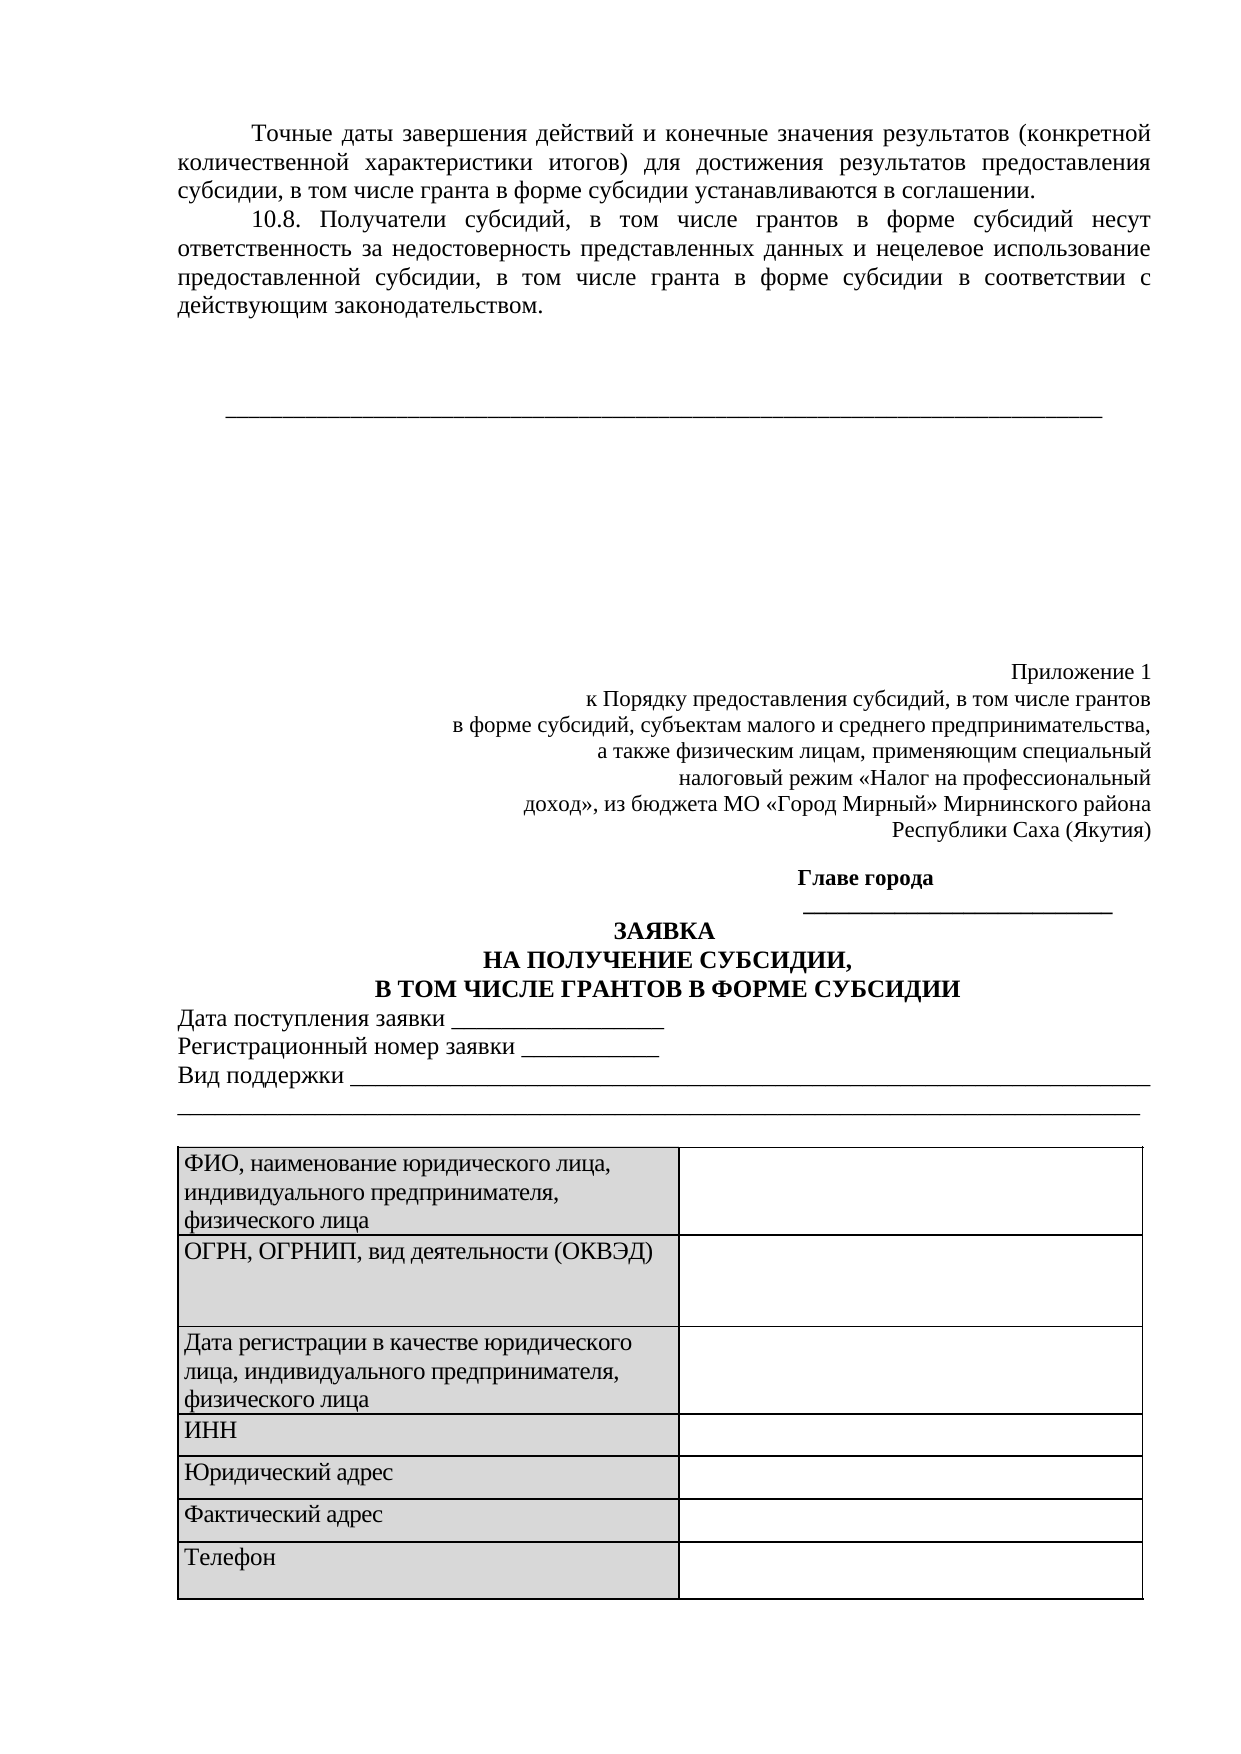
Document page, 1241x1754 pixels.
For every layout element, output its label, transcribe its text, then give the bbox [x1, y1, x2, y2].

table_cell [680, 1236, 1142, 1326]
text Главе города [797, 864, 1152, 890]
table_cell [680, 1500, 1142, 1541]
text Республики Саха (Якутия) [177, 816, 1152, 843]
text 10.8. Получатели субсидий, в том числе грантов в форме субсидий несут ответственность за недостоверность представленных данных и нецелевое использование предоставленной субсидии, в том числе гранта в форме субсидии в соответствии с действующим законодательством. [177, 204, 1152, 319]
text налоговый режим «Налог на профессиональный [177, 764, 1152, 790]
text В ТОМ ЧИСЛЕ ГРАНТОВ В ФОРМЕ СУБСИДИИ [177, 974, 1152, 1003]
table_cell ИНН [179, 1415, 678, 1455]
table_cell [680, 1415, 1142, 1455]
text ___________________________ [797, 890, 1152, 916]
text к Порядку предоставления субсидий, в том числе грантов [177, 685, 1152, 711]
table_header ФИО, наименование юридического лица, индивидуального предпринимателя, физического лица [179, 1148, 678, 1234]
table_cell ОГРН, ОГРНИП, вид деятельности (ОКВЭД) [179, 1236, 678, 1326]
table_cell [680, 1543, 1142, 1598]
text _____________________________________________________________________________ [177, 393, 1152, 421]
text Дата поступления заявки _________________ [177, 1003, 1152, 1031]
text а также физическим лицам, применяющим специальный [177, 737, 1152, 764]
table_cell [680, 1457, 1142, 1498]
text доход», из бюджета МО «Город Мирный» Мирнинского района [177, 790, 1152, 816]
table_cell Юридический адрес [179, 1457, 678, 1498]
text ЗАЯВКА [177, 916, 1152, 945]
text Приложение 1 [812, 658, 1152, 685]
text Регистрационный номер заявки ___________ [177, 1031, 1152, 1060]
table_cell Телефон [179, 1543, 678, 1598]
table_cell Фактический адрес [179, 1500, 678, 1541]
table_cell [680, 1327, 1142, 1413]
text Точные даты завершения действий и конечные значения результатов (конкретной количественной характеристики итогов) для достижения результатов предоставления субсидии, в том числе гранта в форме субсидии устанавливаются в соглашении. [177, 118, 1152, 204]
table_header [680, 1148, 1142, 1234]
text _____________________________________________________________________________ [177, 1089, 1152, 1118]
text Вид поддержки ________________________________________________________________ [177, 1060, 1152, 1089]
text НА ПОЛУЧЕНИЕ СУБСИДИИ, [177, 945, 1152, 974]
text в форме субсидий, субъектам малого и среднего предпринимательства, [177, 711, 1152, 737]
table_cell Дата регистрации в качестве юридического лица, индивидуального предпринимателя, физического лица [179, 1327, 678, 1413]
